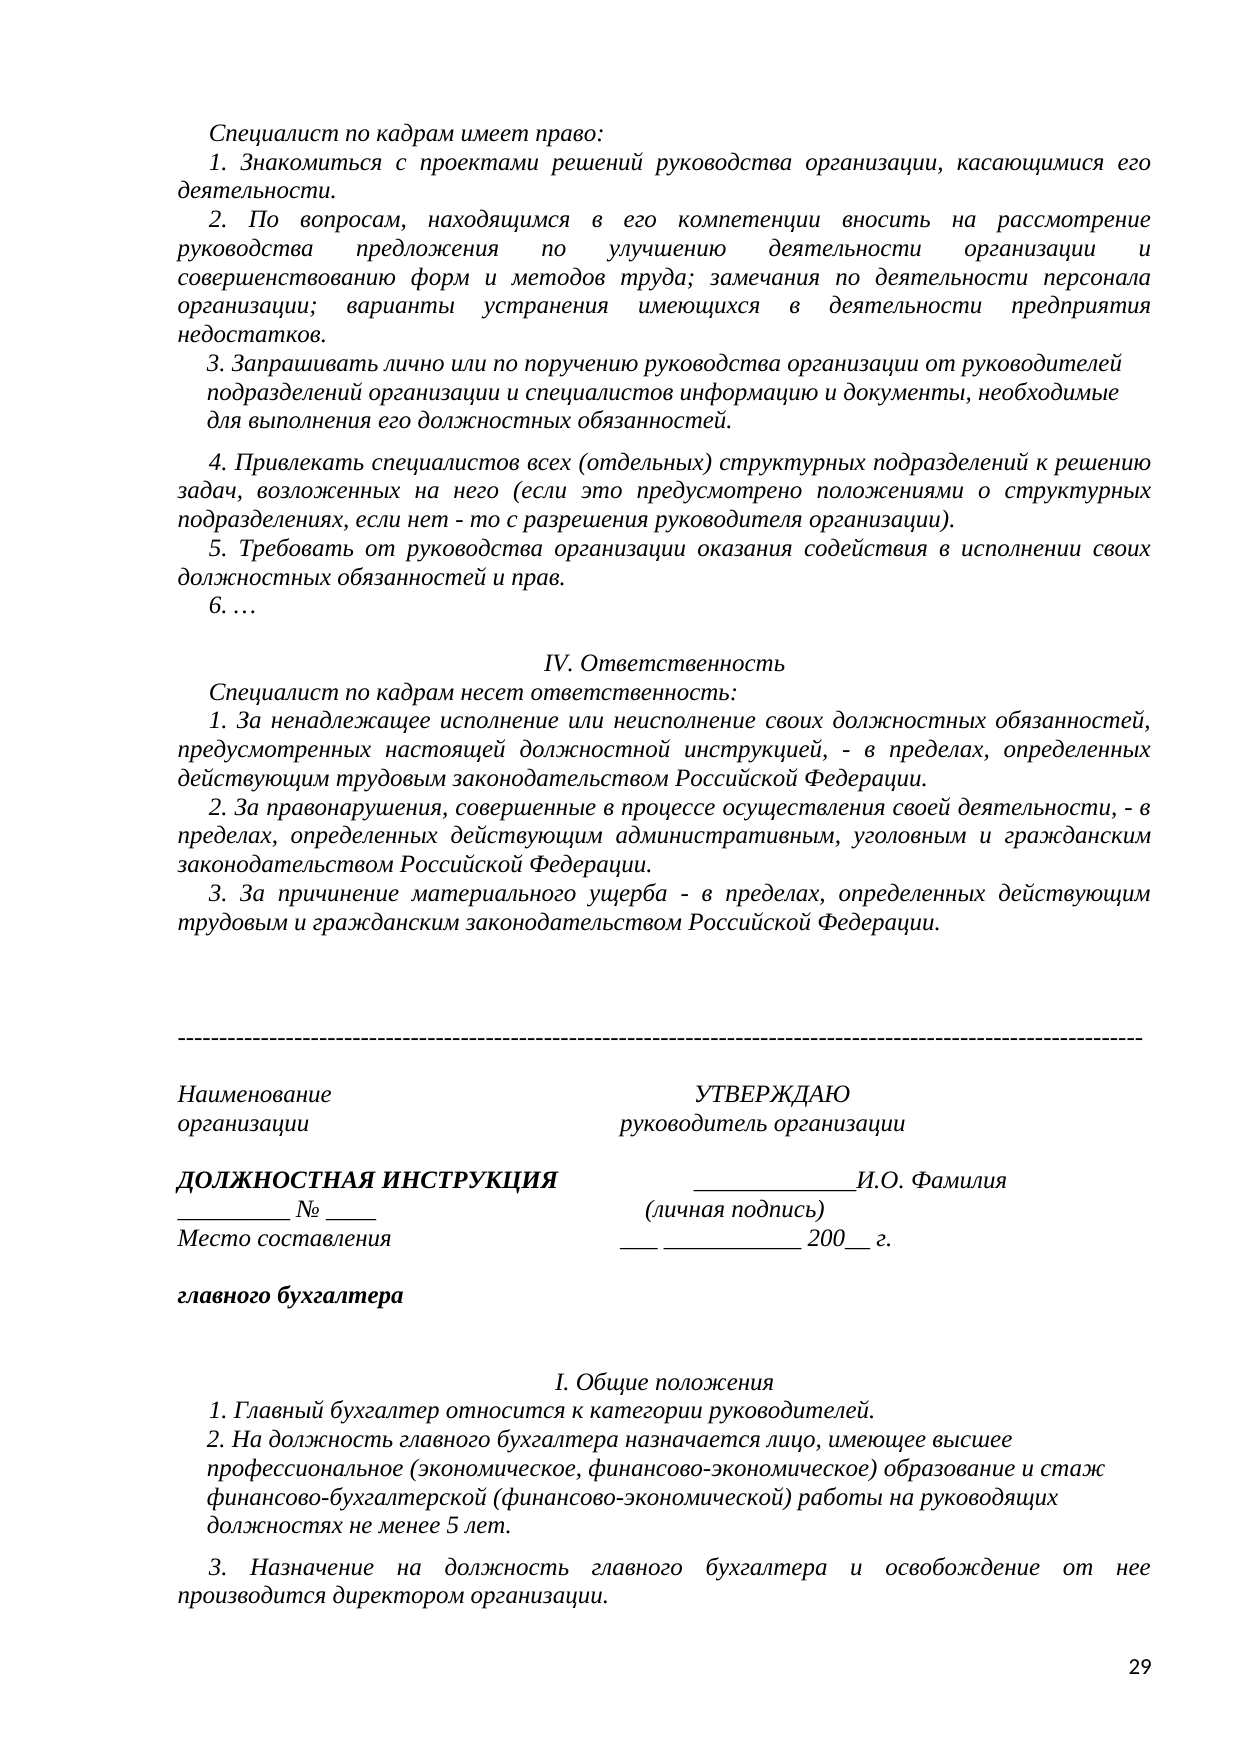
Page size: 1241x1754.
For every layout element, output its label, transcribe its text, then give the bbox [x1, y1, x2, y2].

text 1. За ненадлежащее исполнение или неисполнение своих должностных обязанностей, предусмотренных настоящей должностной инструкцией, - в пределах, определенных действующим трудовым законодательством Российской Федерации. [177, 706, 1152, 792]
text организации руководитель организации [177, 1108, 1152, 1137]
text 2. На должность главного бухгалтера назначается лицо, имеющее высшее профессиональное (экономическое, финансово-экономическое) образование и стаж финансово-бухгалтерской (финансово-экономической) работы на руководящих должностях не менее 5 лет. [207, 1424, 1152, 1539]
text главного бухгалтера [177, 1281, 1152, 1309]
text 2. За правонарушения, совершенные в процессе осуществления своей деятельности, - в пределах, определенных действующим административным, уголовным и гражданским законодательством Российской Федерации. [177, 792, 1152, 878]
text Специалист по кадрам несет ответственность: [177, 677, 1152, 706]
text Место составления ___ ___________ 200__ г. [177, 1223, 1152, 1252]
text 1. Знакомиться с проектами решений руководства организации, касающимися его деятельности. [177, 147, 1152, 204]
text 1. Главный бухгалтер относится к категории руководителей. [177, 1396, 1152, 1424]
text ДОЛЖНОСТНАЯ ИНСТРУКЦИЯ _____________И.О. Фамилия [177, 1166, 1152, 1194]
text 2. По вопросам, находящимся в его компетенции вносить на рассмотрение руководства предложения по улучшению деятельности организации и совершенствованию форм и методов труда; замечания по деятельности персонала организации; варианты устранения имеющихся в деятельности предприятия недостатков. [177, 204, 1152, 348]
text IV. Ответственность [177, 648, 1152, 677]
text Наименование УТВЕРЖДАЮ [177, 1079, 1152, 1108]
text 3. Назначение на должность главного бухгалтера и освобождение от нее производится директором организации. [177, 1552, 1152, 1609]
text 3. За причинение материального ущерба - в пределах, определенных действующим трудовым и гражданским законодательством Российской Федерации. [177, 878, 1152, 936]
text 6. … [177, 591, 1152, 619]
text _________ № ____ (личная подпись) [177, 1194, 1152, 1223]
text 5. Требовать от руководства организации оказания содействия в исполнении своих должностных обязанностей и прав. [177, 533, 1152, 591]
text I. Общие положения [177, 1367, 1152, 1396]
text Специалист по кадрам имеет право: [177, 118, 1152, 147]
text 3. Запрашивать лично или по поручению руководства организации от руководителей подразделений организации и специалистов информацию и документы, необходимые для выполнения его должностных обязанностей. [207, 348, 1152, 434]
text -------------------------------------------------------------------------------------------------------------------- [177, 1022, 1152, 1051]
text 4. Привлекать специалистов всех (отдельных) структурных подразделений к решению задач, возложенных на него (если это предусмотрено положениями о структурных подразделениях, если нет - то с разрешения руководителя организации). [177, 447, 1152, 533]
